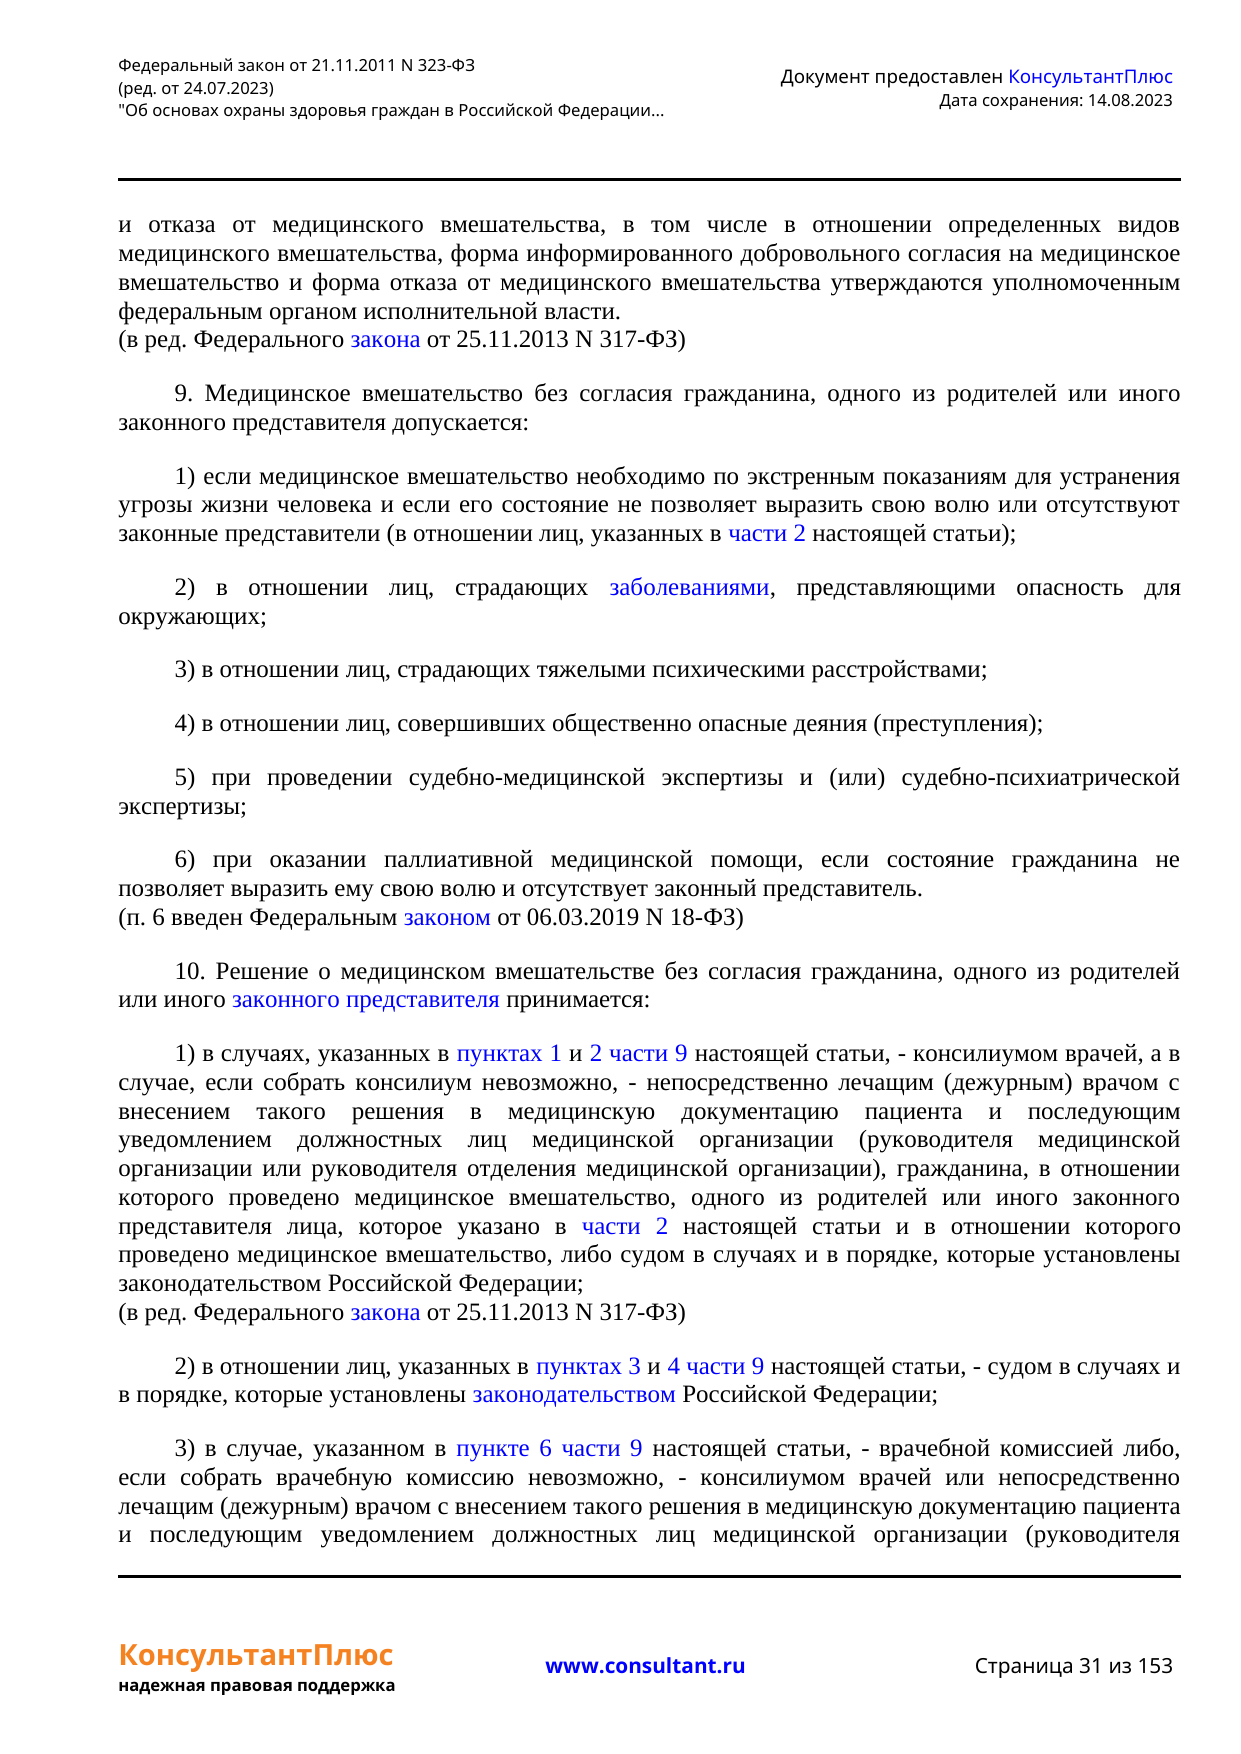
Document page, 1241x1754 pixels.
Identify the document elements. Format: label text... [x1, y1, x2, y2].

text 6) при оказании паллиативной медицинской помощи, если состояние гражданина не позволяет выразить ему свою волю и отсутствует законный представитель. [118, 844, 1181, 902]
text 1) в случаях, указанных в пунктах 1 и 2 части 9 настоящей статьи, - консилиумом врачей, а в случае, если собрать консилиум невозможно, - непосредственно лечащим (дежурным) врачом с внесением такого решения в медицинскую документацию пациента и последующим уведомлением должностных лиц медицинской организации (руководителя медицинской организации или руководителя отделения медицинской организации), гражданина, в отношении которого проведено медицинское вмешательство, одного из родителей или иного законного представителя лица, которое указано в части 2 настоящей статьи и в отношении которого проведено медицинское вмешательство, либо судом в случаях и в порядке, которые установлены законодательством Российской Федерации; [118, 1038, 1181, 1297]
text (в ред. Федерального закона от 25.11.2013 N 317-ФЗ) [118, 324, 1181, 353]
text (п. 6 введен Федеральным законом от 06.03.2019 N 18-ФЗ) [118, 902, 1181, 931]
text 2) в отношении лиц, указанных в пунктах 3 и 4 части 9 настоящей статьи, - судом в случаях и в порядке, которые установлены законодательством Российской Федерации; [118, 1351, 1181, 1408]
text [118, 209, 1181, 324]
text 9. Медицинское вмешательство без согласия гражданина, одного из родителей или иного законного представителя допускается: [118, 378, 1181, 436]
text 5) при проведении судебно-медицинской экспертизы и (или) судебно-психиатрической экспертизы; [118, 762, 1181, 819]
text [118, 1433, 1181, 1548]
text 3) в отношении лиц, страдающих тяжелыми психическими расстройствами; [118, 654, 1181, 683]
text 1) если медицинское вмешательство необходимо по экстренным показаниям для устранения угрозы жизни человека и если его состояние не позволяет выразить свою волю или отсутствуют законные представители (в отношении лиц, указанных в части 2 настоящей статьи); [118, 461, 1181, 547]
text 4) в отношении лиц, совершивших общественно опасные деяния (преступления); [118, 708, 1181, 737]
text 10. Решение о медицинском вмешательстве без согласия гражданина, одного из родителей или иного законного представителя принимается: [118, 956, 1181, 1013]
text 2) в отношении лиц, страдающих заболеваниями, представляющими опасность для окружающих; [118, 572, 1181, 629]
text (в ред. Федерального закона от 25.11.2013 N 317-ФЗ) [118, 1297, 1181, 1326]
